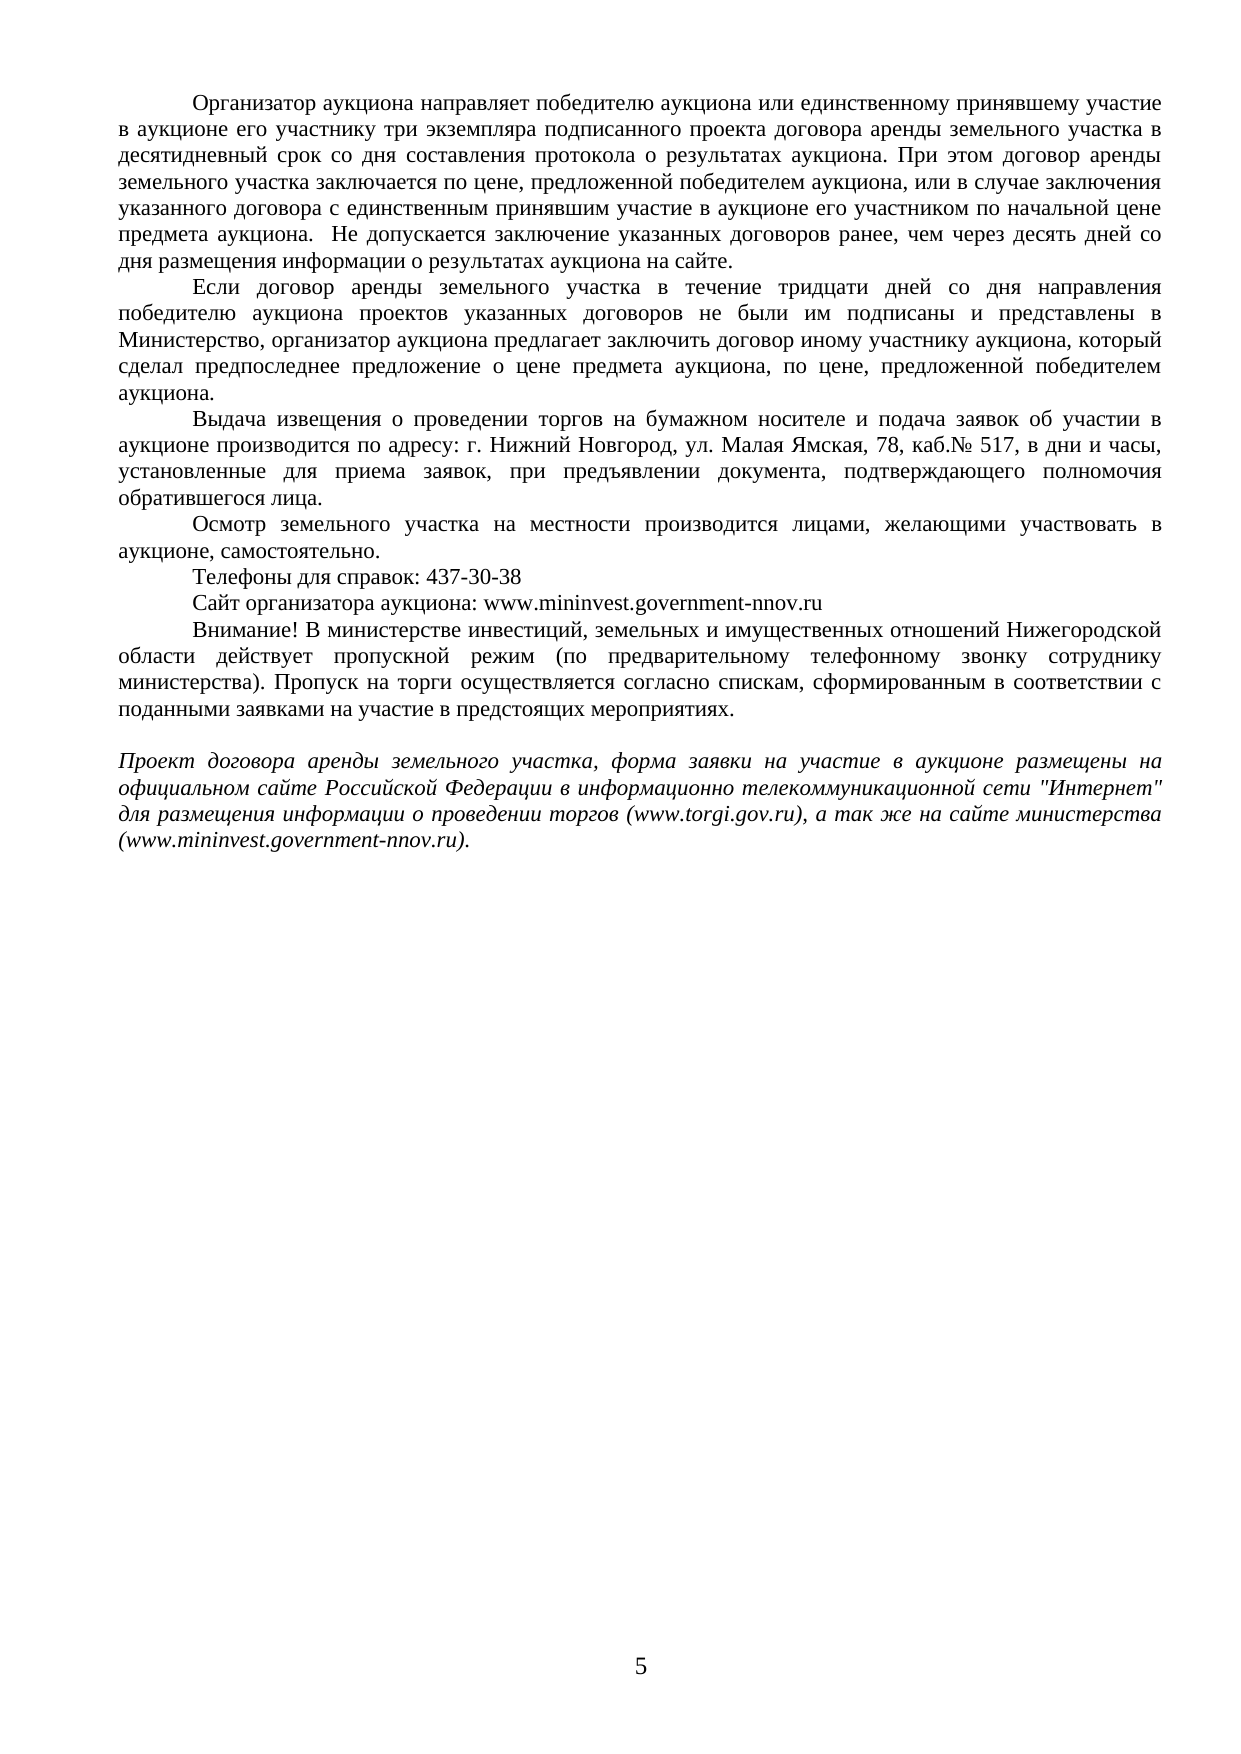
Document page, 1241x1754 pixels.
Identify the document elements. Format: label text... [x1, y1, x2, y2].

text Сайт организатора аукциона: www.mininvest.government-nnov.ru [118, 589, 1163, 616]
text Телефоны для справок: 437-30-38 [118, 563, 1163, 589]
text Осмотр земельного участка на местности производится лицами, желающими участвовать в аукционе, самостоятельно. [118, 510, 1163, 563]
text Если договор аренды земельного участка в течение тридцати дней со дня направления победителю аукциона проектов указанных договоров не были им подписаны и представлены в Министерство, организатор аукциона предлагает заключить договор иному участнику аукциона, который сделал предпоследнее предложение о цене предмета аукциона, по цене, предложенной победителем аукциона. [118, 273, 1163, 405]
text Внимание! В министерстве инвестиций, земельных и имущественных отношений Нижегородской области действует пропускной режим (по предварительному телефонному звонку сотруднику министерства). Пропуск на торги осуществляется согласно спискам, сформированным в соответствии с поданными заявками на участие в предстоящих мероприятиях. [118, 616, 1163, 721]
text Выдача извещения о проведении торгов на бумажном носителе и подача заявок об участии в аукционе производится по адресу: г. Нижний Новгород, ул. Малая Ямская, 78, каб.№ 517, в дни и часы, установленные для приема заявок, при предъявлении документа, подтверждающего полномочия обратившегося лица. [118, 405, 1163, 510]
text Проект договора аренды земельного участка, форма заявки на участие в аукционе размещены на официальном сайте Российской Федерации в информационно телекоммуникационной сети "Интернет" для размещения информации о проведении торгов (www.torgi.gov.ru), а так же на сайте министерства (www.mininvest.government-nnov.ru). [118, 747, 1163, 853]
text Организатор аукциона направляет победителю аукциона или единственному принявшему участие в аукционе его участнику три экземпляра подписанного проекта договора аренды земельного участка в десятидневный срок со дня составления протокола о результатах аукциона. При этом договор аренды земельного участка заключается по цене, предложенной победителем аукциона, или в случае заключения указанного договора с единственным принявшим участие в аукционе его участником по начальной цене предмета аукциона. Не допускается заключение указанных договоров ранее, чем через десять дней со дня размещения информации о результатах аукциона на сайте. [118, 89, 1163, 273]
